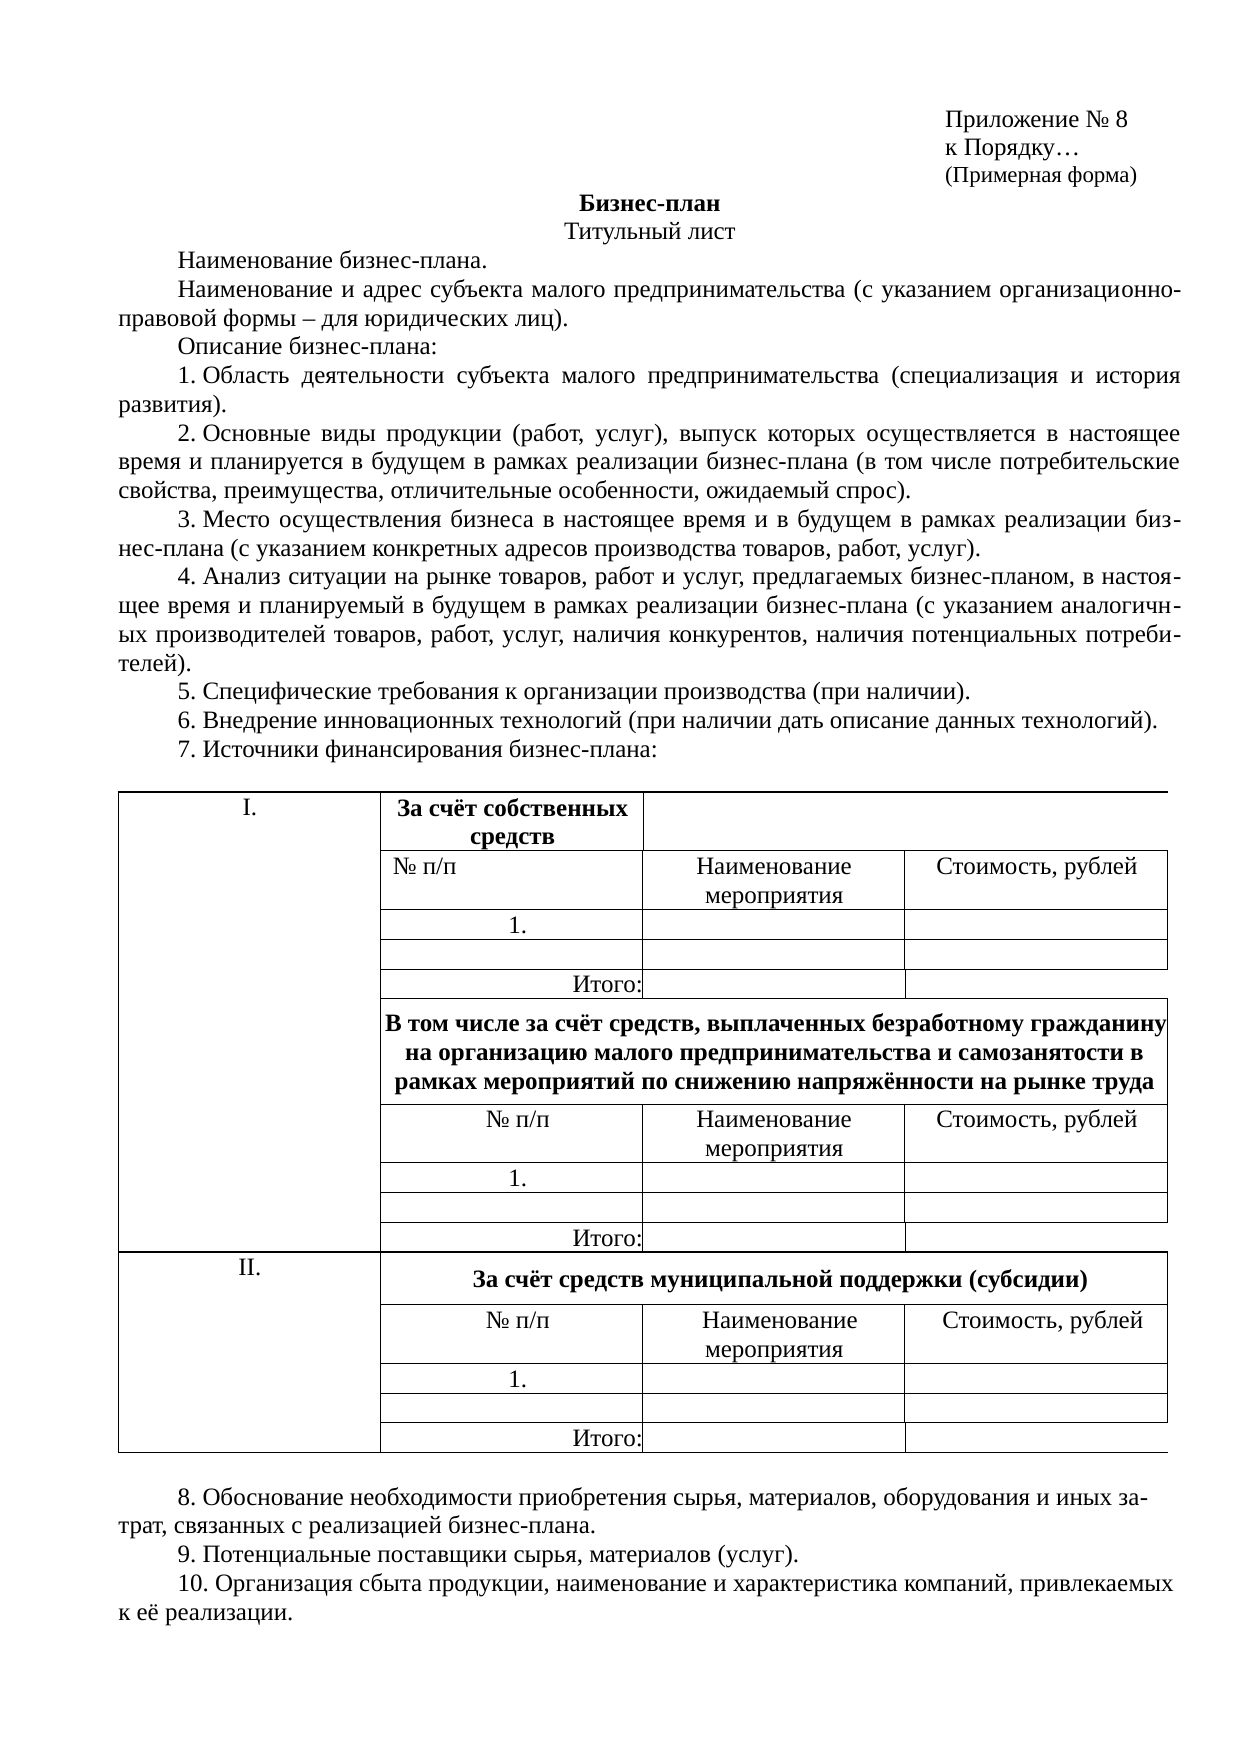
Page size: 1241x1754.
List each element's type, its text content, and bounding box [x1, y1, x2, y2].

table_cell Наименование мероприятия [643, 851, 904, 909]
text 7. Источники финансирования бизнес-плана: [118, 734, 1181, 763]
table_cell [905, 1163, 1167, 1192]
table_cell [905, 940, 1167, 968]
text 6. Внедрение инновационных технологий (при наличии дать описание данных технологий). [118, 705, 1181, 734]
text Бизнес-план [118, 188, 1181, 216]
text Титульный лист [118, 216, 1181, 245]
text 9. Потенциальные поставщики сырья, материалов (услуг). [118, 1539, 1181, 1568]
table_cell Стоимость, рублей [905, 1305, 1167, 1363]
table_cell [905, 910, 1167, 939]
text Описание бизнес-плана: [118, 331, 1181, 360]
table_cell [643, 1223, 905, 1251]
table_cell [905, 1364, 1167, 1392]
table_cell № п/п [381, 1305, 642, 1363]
table_cell [905, 1394, 1167, 1422]
table_header I. [119, 793, 380, 1251]
table_cell [643, 940, 904, 968]
table_cell [381, 940, 642, 968]
text Наименование бизнес-плана. [118, 245, 1181, 274]
table_cell Итого: [381, 1423, 642, 1452]
table_header За счёт собственных средств [381, 793, 643, 850]
table_cell 1. [381, 910, 642, 939]
table_cell [643, 970, 905, 998]
text к Порядку… [118, 132, 1181, 161]
text 5. Специфические требования к организации производства (при наличии). [118, 676, 1181, 705]
text 2. Основные виды продукции (работ, услуг), выпуск которых осуществляется в настоящее время и планируется в будущем в рамках реализации бизнес-плана (в том числе потребительские свойства, преимущества, отличительные особенности, ожидаемый спрос). [118, 418, 1181, 504]
table_cell [643, 910, 904, 939]
table_cell В том числе за счёт средств, выплаченных безработному гражданину на организацию малого предпринимательства и самозанятости в рамках мероприятий по снижению напряжённости на рынке труда [381, 999, 1167, 1103]
table_cell [906, 1223, 1168, 1251]
table_cell Наименование мероприятия [643, 1105, 904, 1162]
text Приложение № 8 [118, 104, 1181, 132]
table_cell Стоимость, рублей [905, 851, 1167, 909]
table_cell [381, 1394, 642, 1422]
text 3. Место осуществления бизнеса в настоящее время и в будущем в рамках реализации бизнес-плана (с указанием конкретных адресов производства товаров, работ, услуг). [118, 504, 1181, 561]
table_cell 1. [381, 1163, 642, 1192]
text (Примерная форма) [118, 161, 1181, 188]
table_cell Наименование мероприятия [643, 1305, 904, 1363]
table_cell [381, 1193, 642, 1222]
table_cell № п/п [381, 1105, 642, 1162]
text 8. Обоснование необходимости приобретения сырья, материалов, оборудования и иных затрат, связанных с реализацией бизнес-плана. [118, 1482, 1181, 1539]
table_cell [906, 970, 1168, 998]
table_cell [643, 1364, 904, 1392]
text 4. Анализ ситуации на рынке товаров, работ и услуг, предлагаемых бизнес-планом, в настоящее время и планируемый в будущем в рамках реализации бизнес-плана (с указанием аналогичных производителей товаров, работ, услуг, наличия конкурентов, наличия потенциальных потребителей). [118, 561, 1181, 676]
table_cell За счёт средств муниципальной поддержки (субсидии) [381, 1253, 1167, 1304]
text 1. Область деятельности субъекта малого предпринимательства (специализация и история развития). [118, 360, 1181, 418]
table_cell Итого: [381, 1223, 642, 1251]
table_cell [643, 1394, 904, 1422]
table_cell II. [119, 1253, 380, 1452]
text 10. Организация сбыта продукции, наименование и характеристика компаний, привлекаемых к её реализации. [118, 1568, 1181, 1626]
text Наименование и адрес субъекта малого предпринимательства (с указанием организационно-правовой формы – для юридических лиц). [118, 274, 1181, 331]
table_cell Стоимость, рублей [905, 1105, 1167, 1162]
table_cell № п/п [381, 851, 642, 909]
table_cell [906, 1423, 1168, 1452]
table_cell Итого: [381, 970, 642, 998]
table_cell [643, 1193, 904, 1222]
table_cell [905, 1193, 1167, 1222]
table_cell 1. [381, 1364, 642, 1392]
table_cell [643, 1163, 904, 1192]
table_header [644, 793, 1168, 850]
table_cell [643, 1423, 905, 1452]
